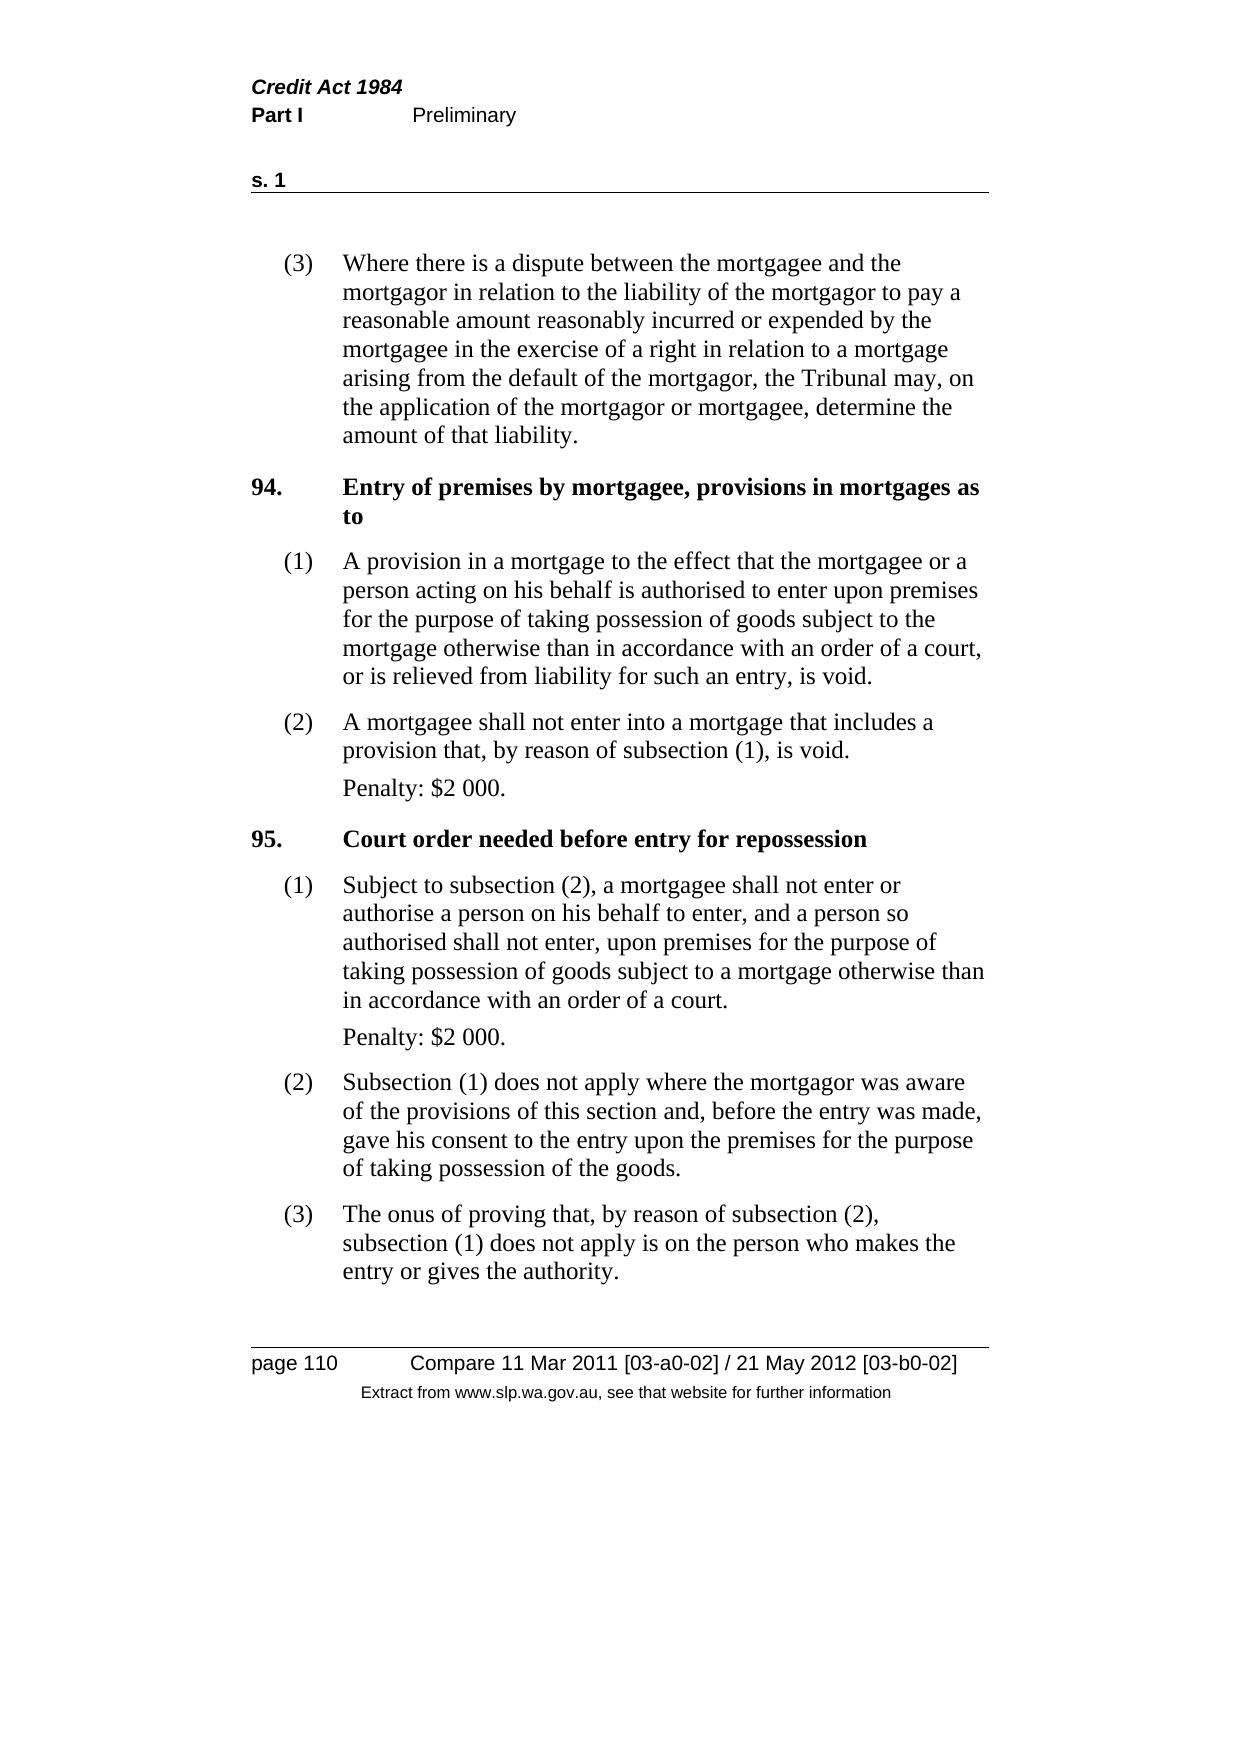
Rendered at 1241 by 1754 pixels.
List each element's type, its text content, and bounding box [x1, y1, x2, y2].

text (1) A provision in a mortgage to the effect that the mortgagee or a person acting on his behalf is authorised to enter upon premises for the purpose of taking possession of goods subject to the mortgage otherwise than in accordance with an order of a court, or is relieved from liability for such an entry, is void. [251, 546, 989, 690]
text (2) A mortgagee shall not enter into a mortgage that includes a provision that, by reason of subsection (1), is void. [251, 707, 989, 764]
text Penalty: $2 000. [251, 1022, 989, 1051]
subtitle 95. Court order needed before entry for repossession [251, 824, 989, 853]
text (1) Subject to subsection (2), a mortgagee shall not enter or authorise a person on his behalf to enter, and a person so authorised shall not enter, upon premises for the purpose of taking possession of goods subject to a mortgage otherwise than in accordance with an order of a court. [251, 870, 989, 1013]
text (3) The onus of proving that, by reason of subsection (2), subsection (1) does not apply is on the person who makes the entry or gives the authority. [251, 1199, 989, 1285]
subtitle 94. Entry of premises by mortgagee, provisions in mortgages as to [251, 472, 989, 530]
text (2) Subsection (1) does not apply where the mortgagor was aware of the provisions of this section and, before the entry was made, gave his consent to the entry upon the premises for the purpose of taking possession of the goods. [251, 1067, 989, 1182]
text (3) Where there is a dispute between the mortgagee and the mortgagor in relation to the liability of the mortgagor to pay a reasonable amount reasonably incurred or expended by the mortgagee in the exercise of a right in relation to a mortgage arising from the default of the mortgagor, the Tribunal may, on the application of the mortgagor or mortgagee, determine the amount of that liability. [251, 248, 989, 449]
text Penalty: $2 000. [251, 773, 989, 801]
